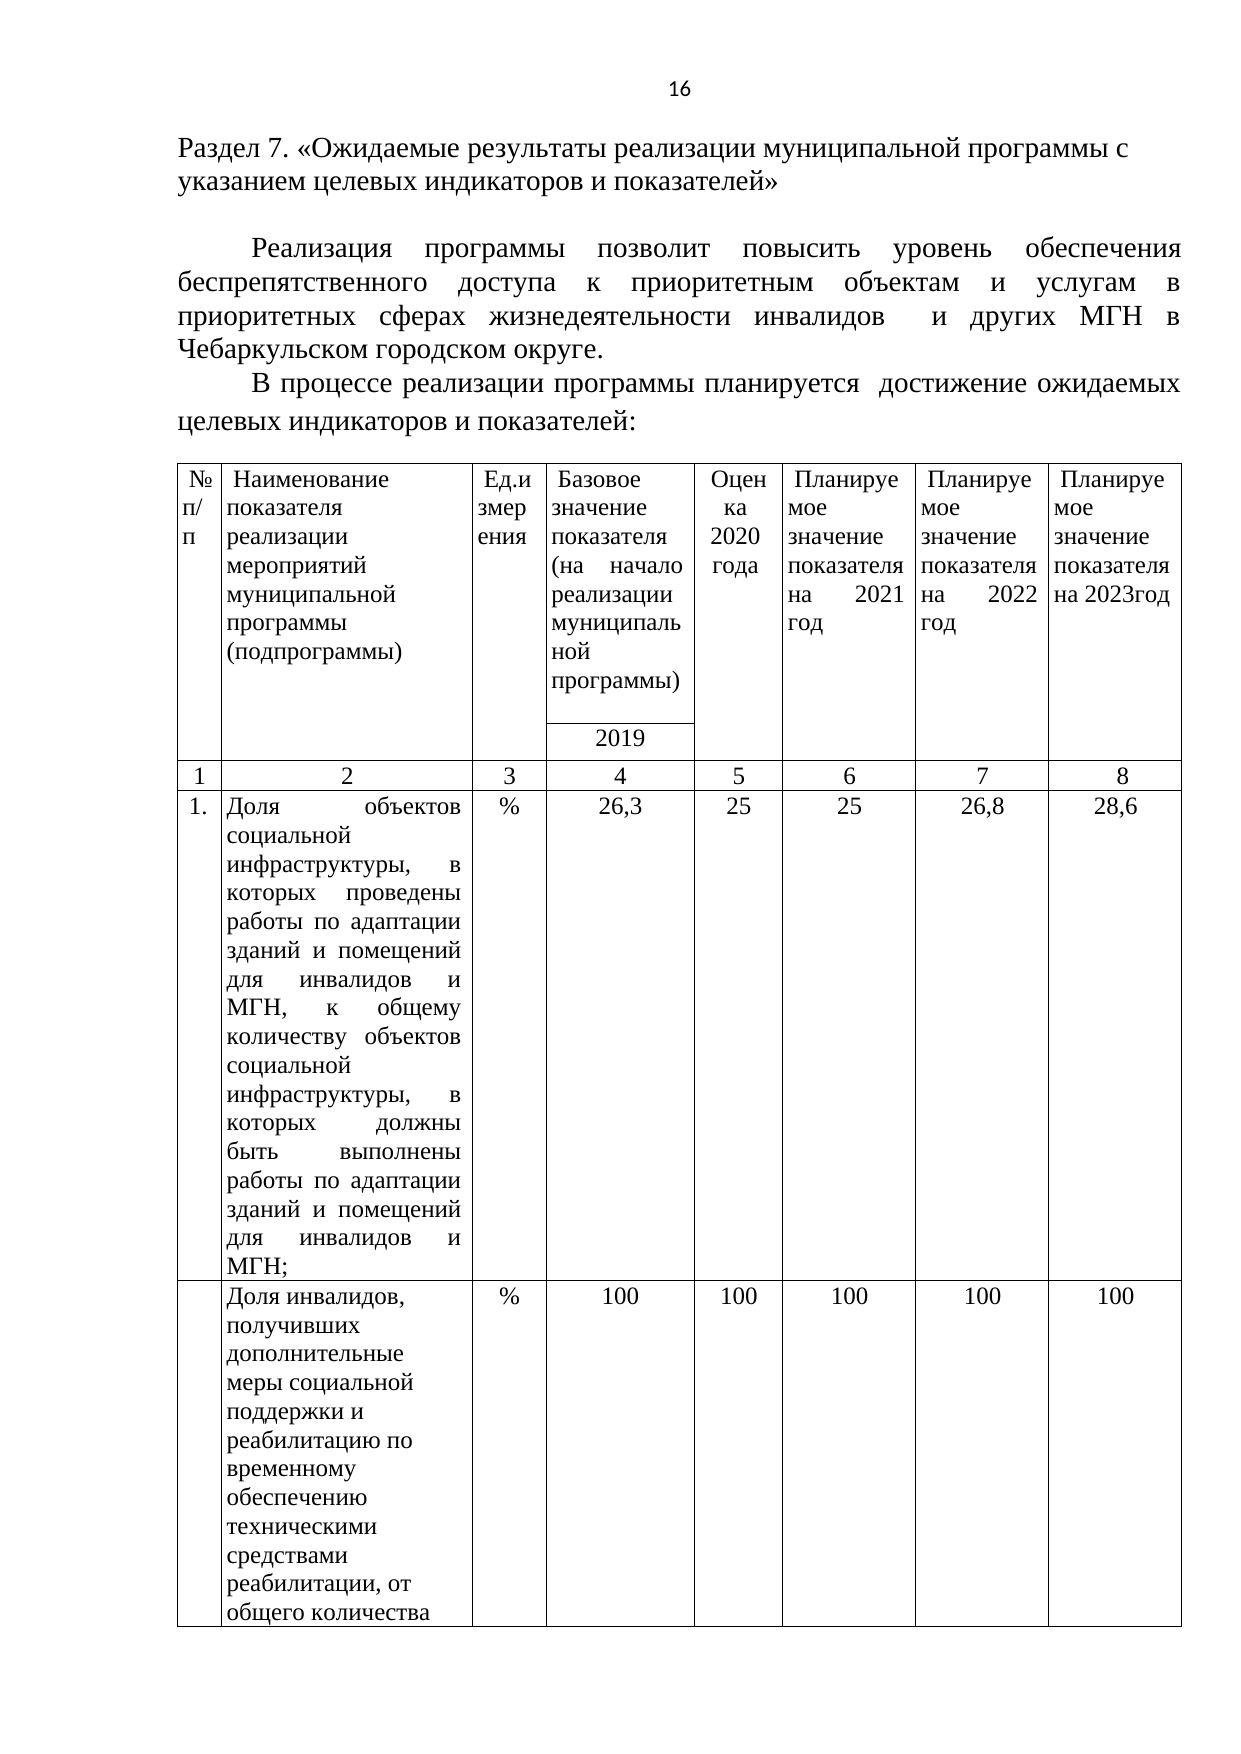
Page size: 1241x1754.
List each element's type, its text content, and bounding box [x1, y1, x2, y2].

table_cell 100 [1049, 1281, 1181, 1626]
table_cell 100 [547, 1281, 694, 1626]
table_header Базовое значение показателя (на начало реализации муниципальной программы) [547, 464, 694, 722]
table_cell 26,3 [547, 791, 694, 1280]
table_cell % [473, 1281, 546, 1626]
table_cell 28,6 [1049, 791, 1181, 1280]
table_header Планируемое значение показателя на 2021 год [783, 464, 915, 760]
table_cell 5 [695, 761, 782, 790]
table_cell 100 [916, 1281, 1048, 1626]
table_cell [222, 1281, 472, 1626]
table_cell 100 [695, 1281, 782, 1626]
text Раздел 7. «Ожидаемые результаты реализации муниципальной программы с указанием целевых индикаторов и показателей» [177, 130, 1181, 197]
table_header Ед.измерения [473, 464, 546, 760]
table_cell 2 [222, 761, 472, 790]
table_cell 25 [783, 791, 915, 1280]
table_cell 1 [178, 761, 221, 790]
table_header Планируемое значение показателя на 2023год [1049, 464, 1181, 760]
table_cell 26,8 [916, 791, 1048, 1280]
table_cell 6 [783, 761, 915, 790]
table_cell 100 [783, 1281, 915, 1626]
table_cell 1. [178, 791, 221, 1280]
table_cell 8 [1049, 761, 1181, 790]
table_cell 2019 [547, 724, 694, 760]
text Реализация программы позволит повысить уровень обеспечения беспрепятственного доступа к приоритетным объектам и услугам в приоритетных сферах жизнедеятельности инвалидов и других МГН в Чебаркульском городском округе. [177, 231, 1181, 365]
table_cell 25 [695, 791, 782, 1280]
table_header №п/п [178, 464, 221, 760]
text В процессе реализации программы планируется достижение ожидаемых целевых индикаторов и показателей: [177, 365, 1181, 437]
table_header Наименование показателя реализации мероприятий муниципальной программы (подпрограммы) [222, 464, 472, 760]
table_cell 7 [916, 761, 1048, 790]
table_cell 3 [473, 761, 546, 790]
table_header Оценка 2020 года [695, 464, 782, 760]
table_cell % [473, 791, 546, 1280]
table_cell [178, 1281, 221, 1626]
table_header Планируемое значение показателя на 2022 год [916, 464, 1048, 760]
table_cell Доля объектов социальной инфраструктуры, в которых проведены работы по адаптации зданий и помещений для инвалидов и МГН, к общему количеству объектов социальной инфраструктуры, в которых должны быть выполнены работы по адаптации зданий и помещений для инвалидов и МГН; [222, 791, 472, 1280]
table_cell 4 [547, 761, 694, 790]
